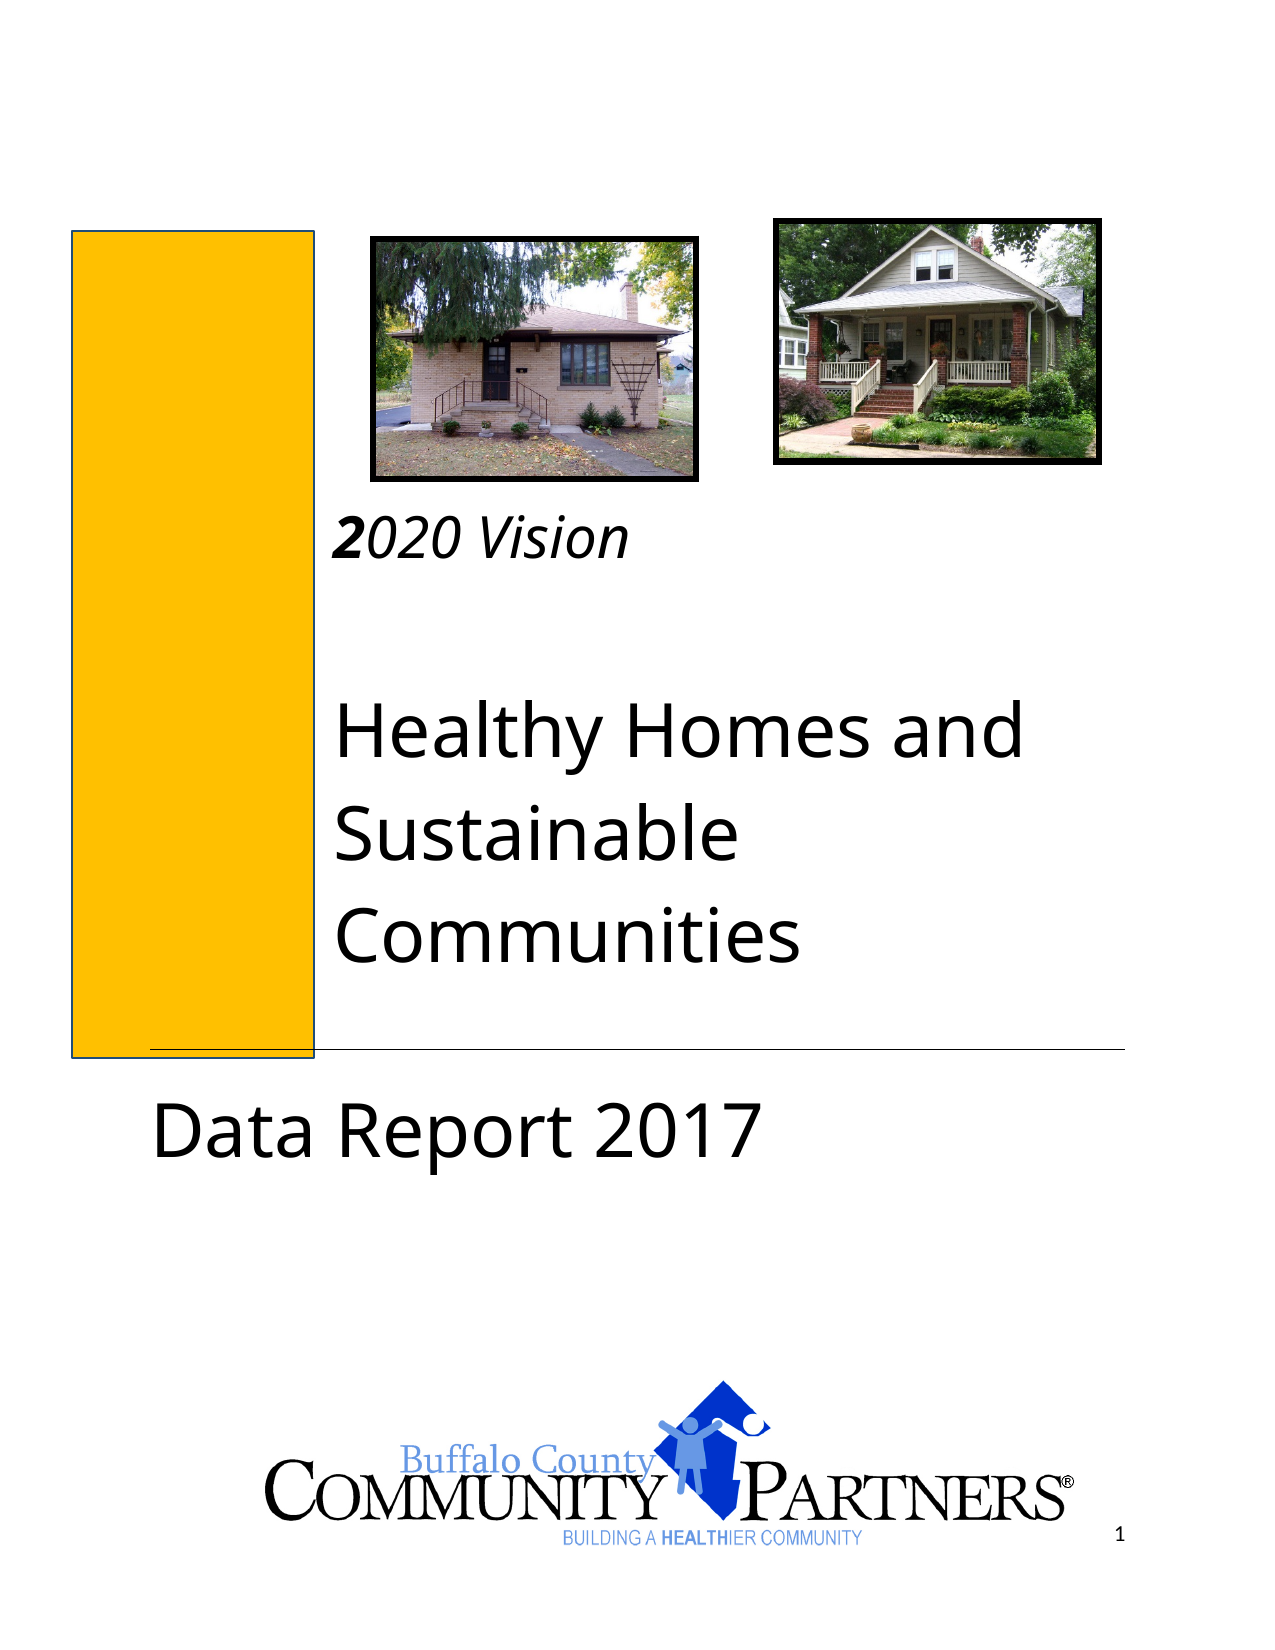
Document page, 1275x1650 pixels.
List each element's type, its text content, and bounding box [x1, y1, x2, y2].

picture [779, 224, 1096, 458]
picture [262, 1379, 1074, 1548]
text Data Report 2017 [150, 1078, 1125, 1180]
picture [376, 242, 693, 476]
text Healthy Homes and Sustainable Communities [150, 678, 1125, 984]
